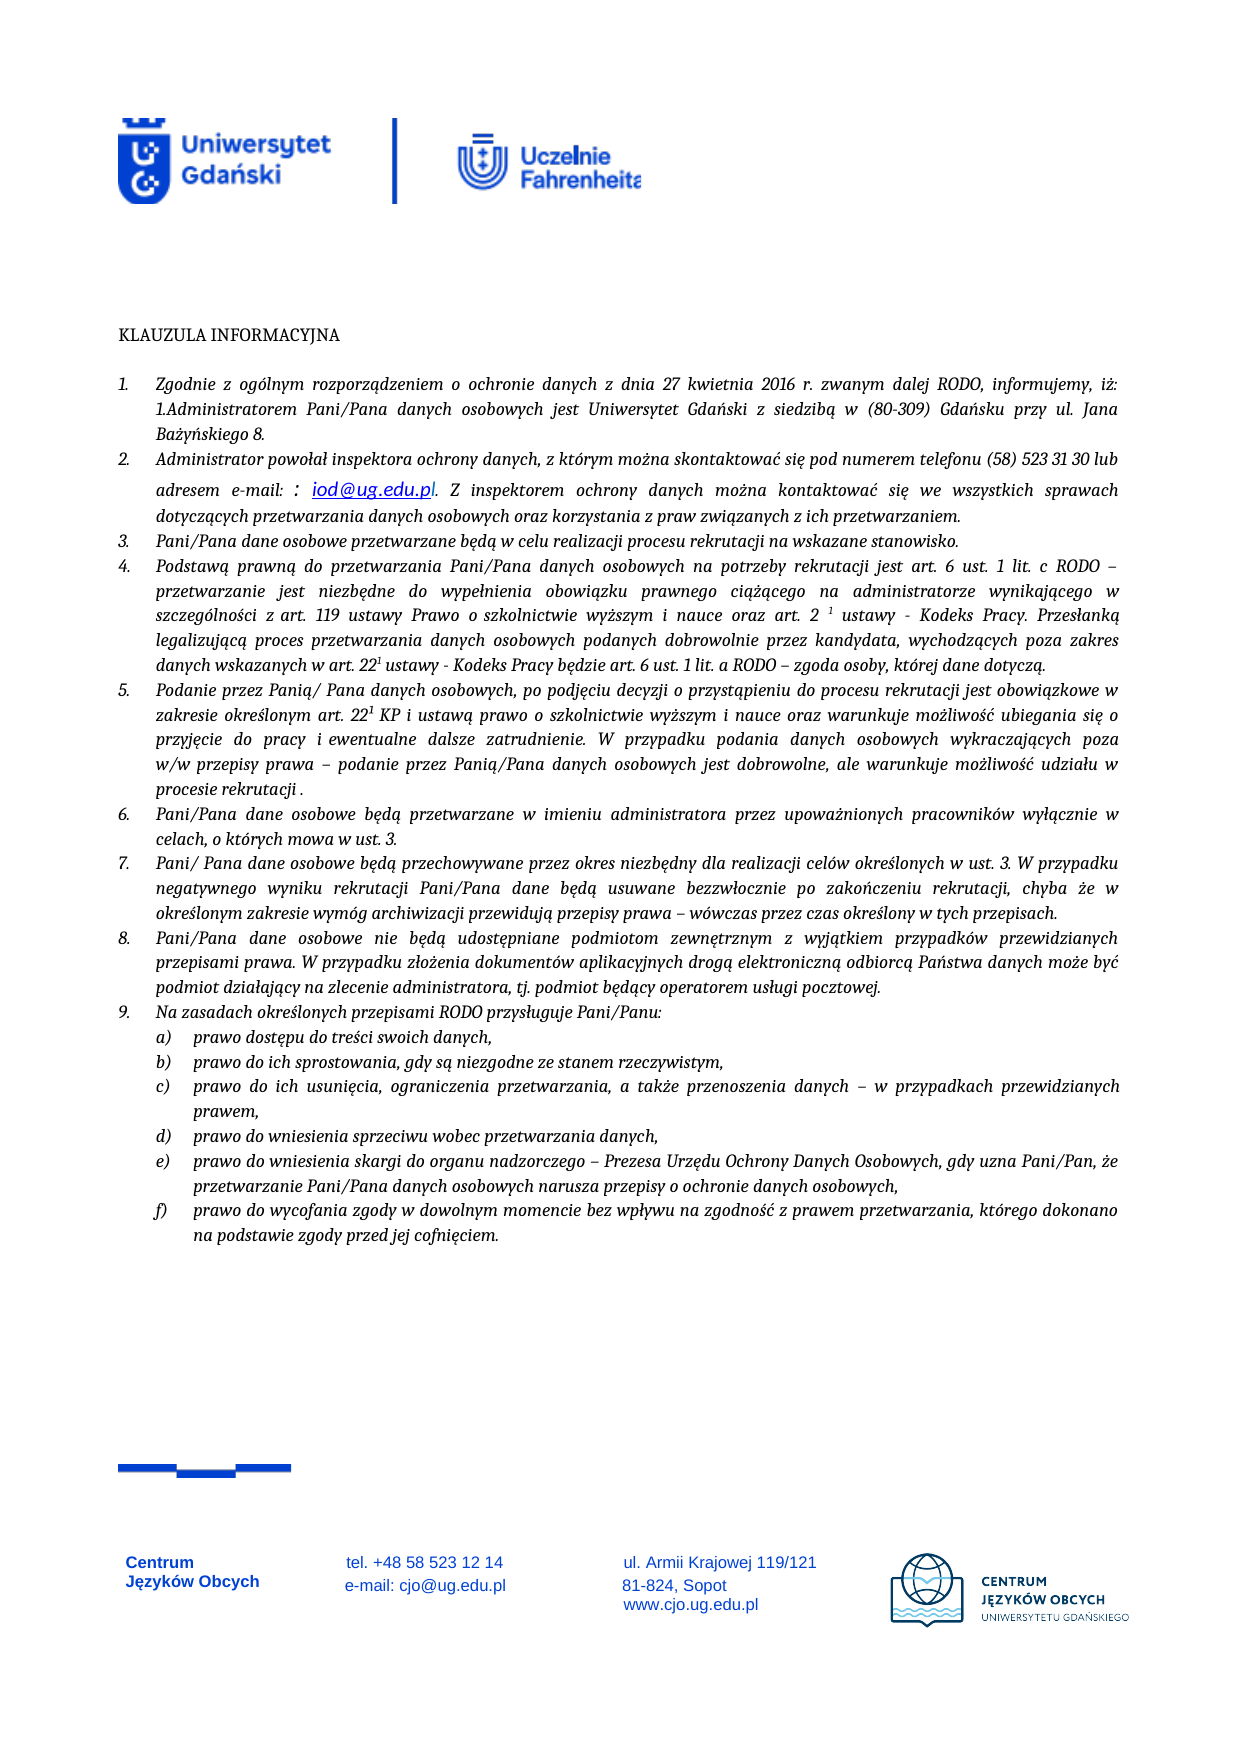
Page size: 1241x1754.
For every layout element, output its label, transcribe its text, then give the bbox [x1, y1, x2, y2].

list Pani/ Pana dane osobowe będą przechowywane przez okres niezbędny dla realizacji celów określonych w ust. 3. W przypadku negatywnego wyniku rekrutacji Pani/Pana dane będą usuwane bezzwłocznie po zakończeniu rekrutacji, chyba że w określonym zakresie wymóg archiwizacji przewidują przepisy prawa – wówczas przez czas określony w tych przepisach. [118, 853, 1122, 924]
list Pani/Pana dane osobowe przetwarzane będą w celu realizacji procesu rekrutacji na wskazane stanowisko. [118, 531, 1122, 552]
list prawo do wniesienia sprzeciwu wobec przetwarzania danych, [156, 1126, 1122, 1147]
list Pani/Pana dane osobowe nie będą udostępniane podmiotom zewnętrznym z wyjątkiem przypadków przewidzianych przepisami prawa. W przypadku złożenia dokumentów aplikacyjnych drogą elektroniczną odbiorcą Państwa danych może być podmiot działający na zlecenie administratora, tj. podmiot będący operatorem usługi pocztowej. [118, 927, 1122, 998]
picture [890, 1553, 1129, 1628]
list prawo do wycofania zgody w dowolnym momencie bez wpływu na zgodność z prawem przetwarzania, którego dokonano na podstawie zgody przed jej cofnięciem. [156, 1200, 1122, 1246]
list prawo do ich sprostowania, gdy są niezgodne ze stanem rzeczywistym, [156, 1051, 1122, 1073]
list Podstawą prawną do przetwarzania Pani/Pana danych osobowych na potrzeby rekrutacji jest art. 6 ust. 1 lit. c RODO – przetwarzanie jest niezbędne do wypełnienia obowiązku prawnego ciążącego na administratorze wynikającego w szczególności z art. 119 ustawy Prawo o szkolnictwie wyższym i nauce oraz art. 2 1 ustawy - Kodeks Pracy. Przesłanką legalizującą proces przetwarzania danych osobowych podanych dobrowolnie przez kandydata, wychodzących poza zakres danych wskazanych w art. 221 ustawy - Kodeks Pracy będzie art. 6 ust. 1 lit. a RODO – zgoda osoby, której dane dotyczą. [118, 555, 1122, 676]
list Na zasadach określonych przepisami RODO przysługuje Pani/Panu: [118, 1002, 1122, 1023]
text KLAUZULA INFORMACYJNA [118, 324, 1122, 346]
list Podanie przez Panią/ Pana danych osobowych, po podjęciu decyzji o przystąpieniu do procesu rekrutacji jest obowiązkowe w zakresie określonym art. 22¹ KP i ustawą prawo o szkolnictwie wyższym i nauce oraz warunkuje możliwość ubiegania się o przyjęcie do pracy i ewentualne dalsze zatrudnienie. W przypadku podania danych osobowych wykraczających poza w/w przepisy prawa – podanie przez Panią/Pana danych osobowych jest dobrowolne, ale warunkuje możliwość udziału w procesie rekrutacji . [118, 679, 1122, 800]
list prawo dostępu do treści swoich danych, [156, 1026, 1122, 1048]
list prawo do wniesienia skargi do organu nadzorczego – Prezesa Urzędu Ochrony Danych Osobowych, gdy uzna Pani/Pan, że przetwarzanie Pani/Pana danych osobowych narusza przepisy o ochronie danych osobowych, [156, 1150, 1122, 1197]
list Pani/Pana dane osobowe będą przetwarzane w imieniu administratora przez upoważnionych pracowników wyłącznie w celach, o których mowa w ust. 3. [118, 803, 1122, 850]
list prawo do ich usunięcia, ograniczenia przetwarzania, a także przenoszenia danych – w przypadkach przewidzianych prawem, [156, 1076, 1122, 1122]
list Administrator powołał inspektora ochrony danych, z którym można skontaktować się pod numerem telefonu (58) 523 31 30 lub adresem e-mail: : iod@ug.edu.pl. Z inspektorem ochrony danych można kontaktować się we wszystkich sprawach dotyczących przetwarzania danych osobowych oraz korzystania z praw związanych z ich przetwarzaniem. [118, 448, 1122, 527]
list Zgodnie z ogólnym rozporządzeniem o ochronie danych z dnia 27 kwietnia 2016 r. zwanym dalej RODO, informujemy, iż: 1.Administratorem Pani/Pana danych osobowych jest Uniwersytet Gdański z siedzibą w (80-309) Gdańsku przy ul. Jana Bażyńskiego 8. [118, 374, 1122, 445]
